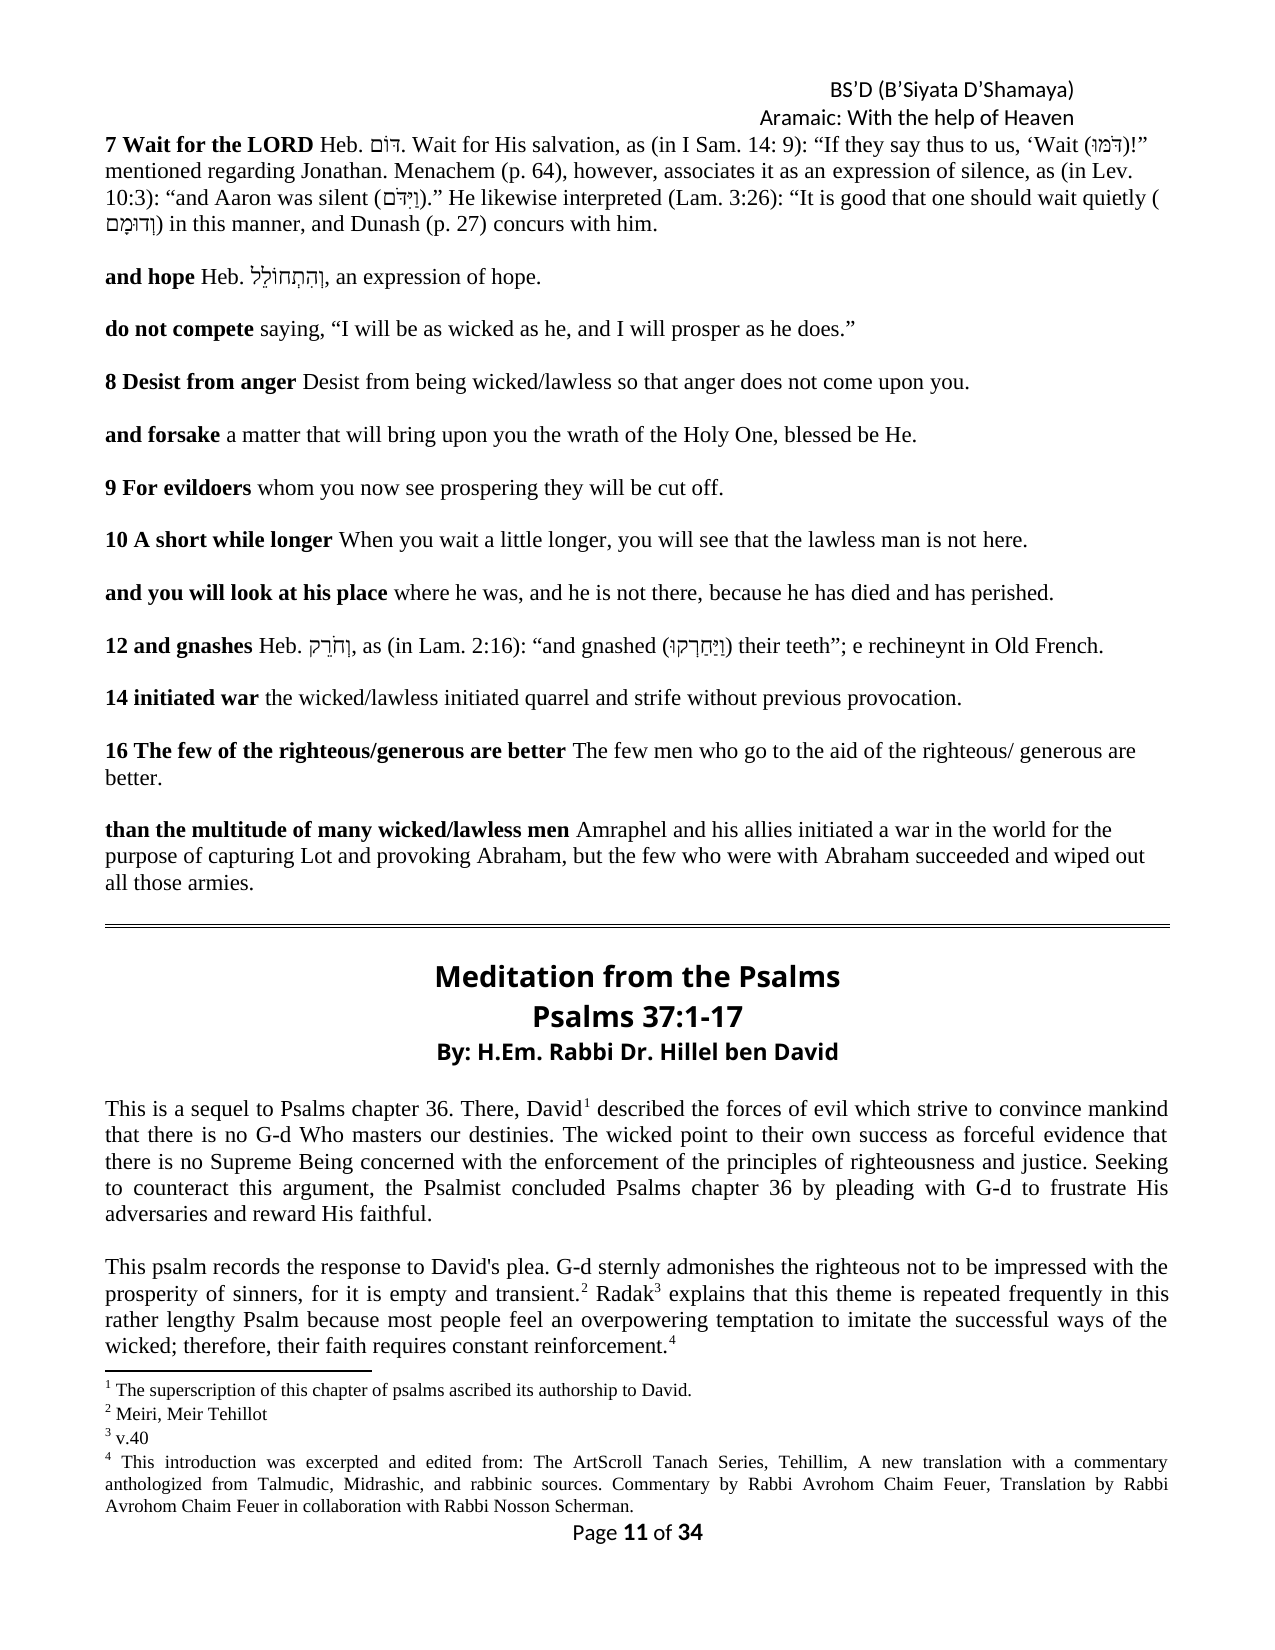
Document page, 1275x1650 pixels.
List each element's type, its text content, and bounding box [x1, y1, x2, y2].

text Meditation from the Psalms [105, 956, 1170, 996]
text ‎9 For evildoers whom you now see prospering they will be cut off. ‎ [105, 474, 1170, 500]
text This is a sequel to Psalms chapter 36. There, David described the forces of evil which strive to convince mankind that there is no G-d Who masters our destinies. The wicked point to their own success as forceful evidence that there is no Supreme Being concerned with the enforcement of the principles of righteousness and justice. Seeking to counteract this argument, the Psalmist concluded Psalms chapter 36 by pleading with G-d to frustrate His adversaries and reward His faithful. [105, 1095, 1170, 1227]
text ‎14 initiated war the wicked/lawless initiated quarrel and strife without previous provocation. ‎ [105, 684, 1170, 711]
text do not compete saying, “I will be as wicked as he, and I will prosper as he does.” ‎ [105, 316, 1170, 342]
text Psalms ‎‎37:1-17 [105, 996, 1170, 1036]
text ‎10 A short while longer When you wait a little longer, you will see that the lawless man is not ‎here. ‎ [105, 526, 1170, 553]
text ‎16 The few of the righteous/generous are better The few men who go to the aid of the ‎righteous/ generous are better. ‎ [105, 737, 1170, 790]
text ‎8 Desist from anger Desist from being wicked/lawless so that anger does not come upon you. ‎ [105, 368, 1170, 394]
text This psalm records the response to David's plea. G-d sternly admonishes the righteous not to be impressed with the prosperity of sinners, for it is empty and transient. Radak explains that this theme is repeated frequently in this rather lengthy Psalm because most people feel an overpowering temptation to imitate the successful ways of the wicked; therefore, their faith requires constant reinforcement. [105, 1253, 1170, 1359]
text and forsake a matter that will bring upon you the wrath of the Holy One, blessed be He. ‎ [105, 421, 1170, 447]
text ‎12 and gnashes Heb. ‎וְחֹרֵק‎, as (in Lam. 2:16): “and gnashed (‎וַיַּחַרְקוּ‎) their teeth”; e rechineynt in ‎Old French. ‎ [105, 632, 1170, 658]
text and you will look at his place where he was, and he is not there, ‎because he has died and has perished. ‎ [105, 579, 1170, 605]
text By: H.Em. Rabbi Dr. Hillel ben David [105, 1036, 1170, 1067]
text and hope Heb. ‎וְהִתְחוֹלֵל‎, an expression of hope. ‎ [105, 263, 1170, 289]
text ‎7 Wait for the LORD Heb. ‎דּוֹם‎. Wait for His salvation, as (in I Sam. 14: 9): “If they say thus to ‎us, ‘Wait (‎דֹּמּוּ‎)!” mentioned regarding Jonathan. Menachem (p. 64), however, associates it as an ‎expression of silence, as (in Lev. 10:3): “and Aaron was silent (‎וַיִּדֹּם‎).” He likewise interpreted ‎‎(Lam. 3:26): “It is good that one should wait quietly (‎וְדוּמָם‎) in this manner, and Dunash (p. 27) ‎concurs with him. ‎ [105, 131, 1170, 236]
text than the multitude of many wicked/lawless men Amraphel and his allies initiated a war in the ‎world for the purpose of capturing Lot and provoking Abraham, but the few who were with ‎Abraham succeeded and wiped out all those armies. ‎ [105, 816, 1170, 895]
